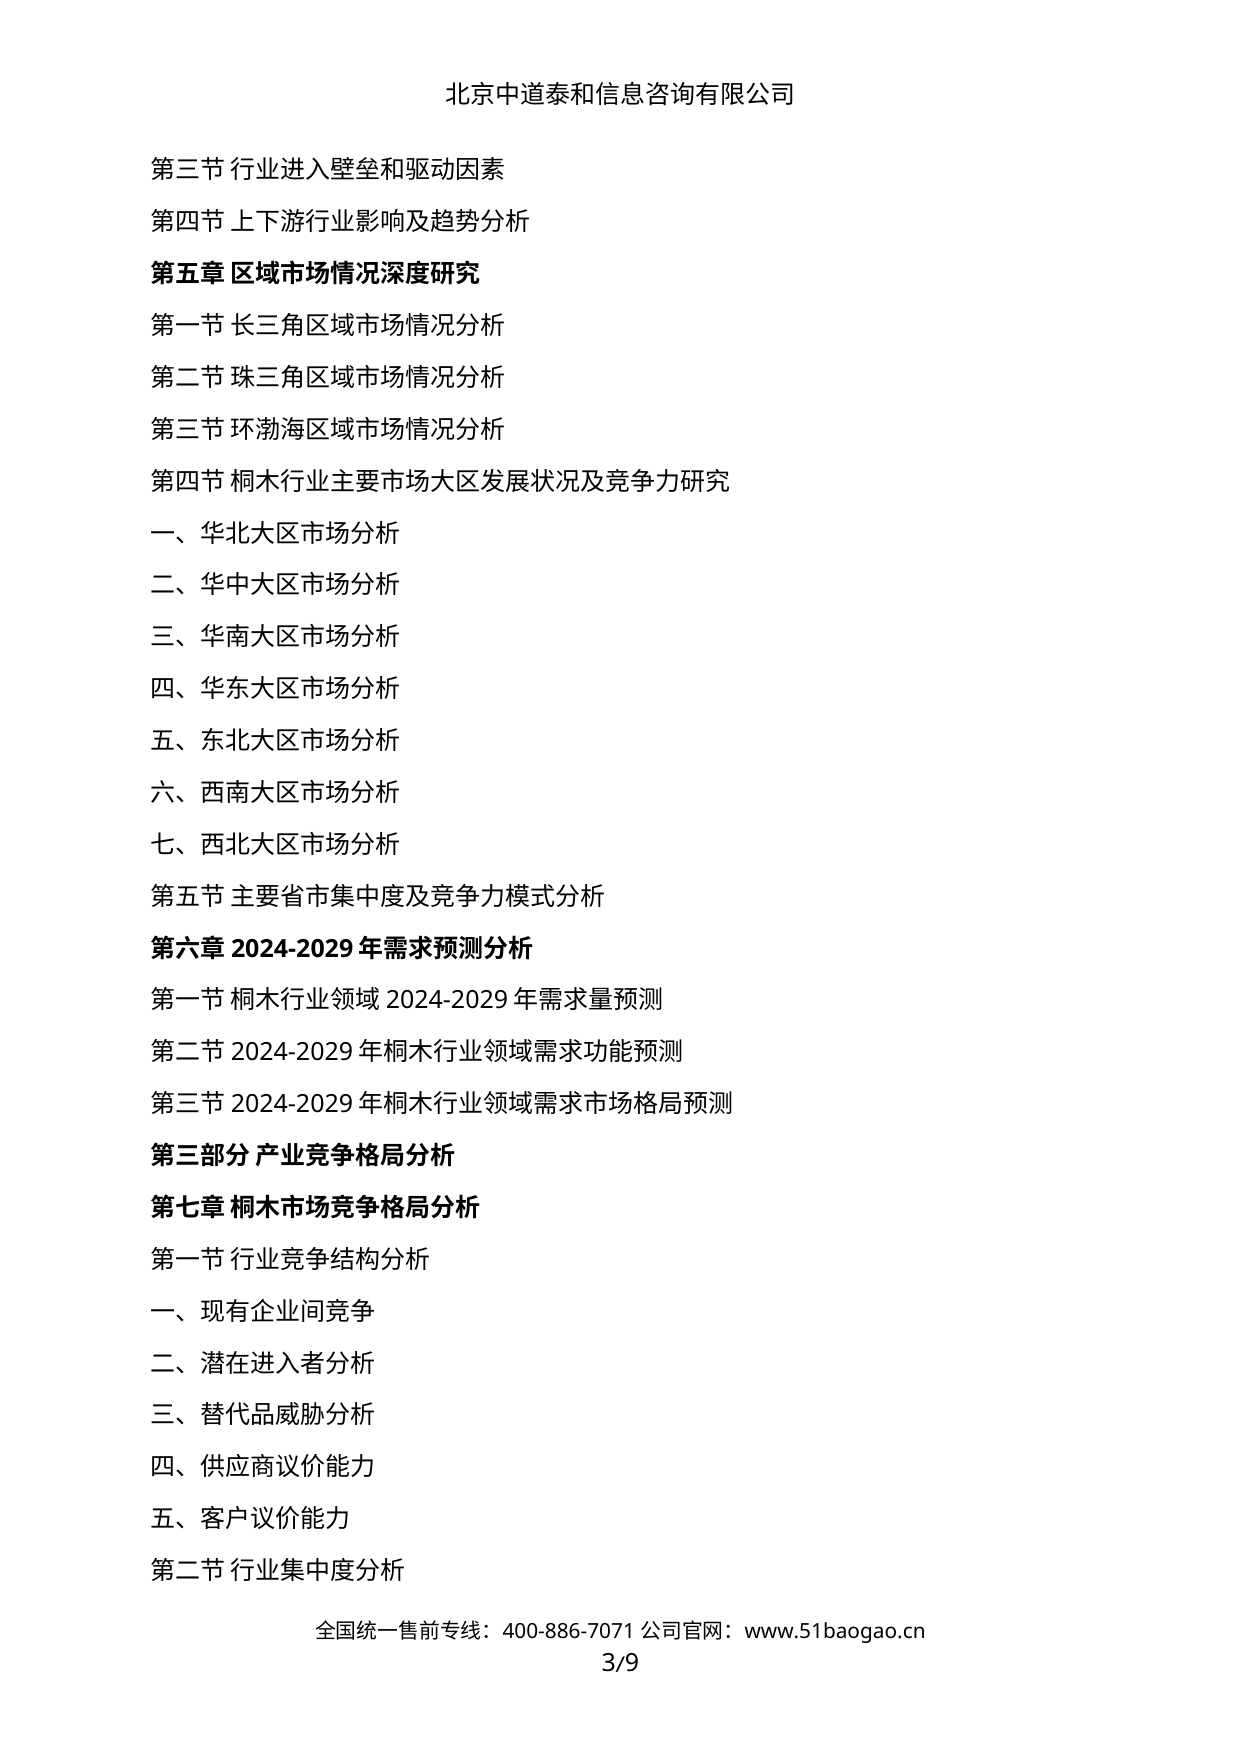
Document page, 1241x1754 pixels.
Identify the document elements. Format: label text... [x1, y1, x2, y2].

text 第二节 珠三角区域市场情况分析 [150, 357, 1090, 394]
text 第五节 主要省市集中度及竞争力模式分析 [150, 876, 1090, 912]
text 第二节 2024-2029年桐木行业领域需求功能预测 [150, 1032, 1090, 1068]
text 一、华北大区市场分析 [150, 513, 1090, 549]
text 第二节 行业集中度分析 [150, 1551, 1090, 1587]
text 第一节 桐木行业领域2024-2029年需求量预测 [150, 980, 1090, 1016]
text 第六章 2024-2029年需求预测分析 [150, 928, 1090, 964]
text 二、华中大区市场分析 [150, 565, 1090, 601]
text 四、华东大区市场分析 [150, 669, 1090, 705]
text 第三节 行业进入壁垒和驱动因素 [150, 150, 1090, 186]
text 第三节 2024-2029年桐木行业领域需求市场格局预测 [150, 1084, 1090, 1120]
text 四、供应商议价能力 [150, 1447, 1090, 1483]
text 第三部分 产业竞争格局分析 [150, 1136, 1090, 1172]
text 第四节 上下游行业影响及趋势分析 [150, 202, 1090, 238]
text 二、潜在进入者分析 [150, 1343, 1090, 1379]
text 第五章 区域市场情况深度研究 [150, 254, 1090, 290]
text 五、客户议价能力 [150, 1499, 1090, 1535]
text 第一节 行业竞争结构分析 [150, 1239, 1090, 1276]
text 第一节 长三角区域市场情况分析 [150, 306, 1090, 342]
text 第三节 环渤海区域市场情况分析 [150, 409, 1090, 446]
text 一、现有企业间竞争 [150, 1291, 1090, 1327]
text 第四节 桐木行业主要市场大区发展状况及竞争力研究 [150, 461, 1090, 497]
text 三、替代品威胁分析 [150, 1395, 1090, 1431]
text 第七章 桐木市场竞争格局分析 [150, 1187, 1090, 1224]
text 七、西北大区市场分析 [150, 824, 1090, 861]
text 六、西南大区市场分析 [150, 772, 1090, 809]
text 三、华南大区市场分析 [150, 617, 1090, 653]
text 五、东北大区市场分析 [150, 721, 1090, 757]
